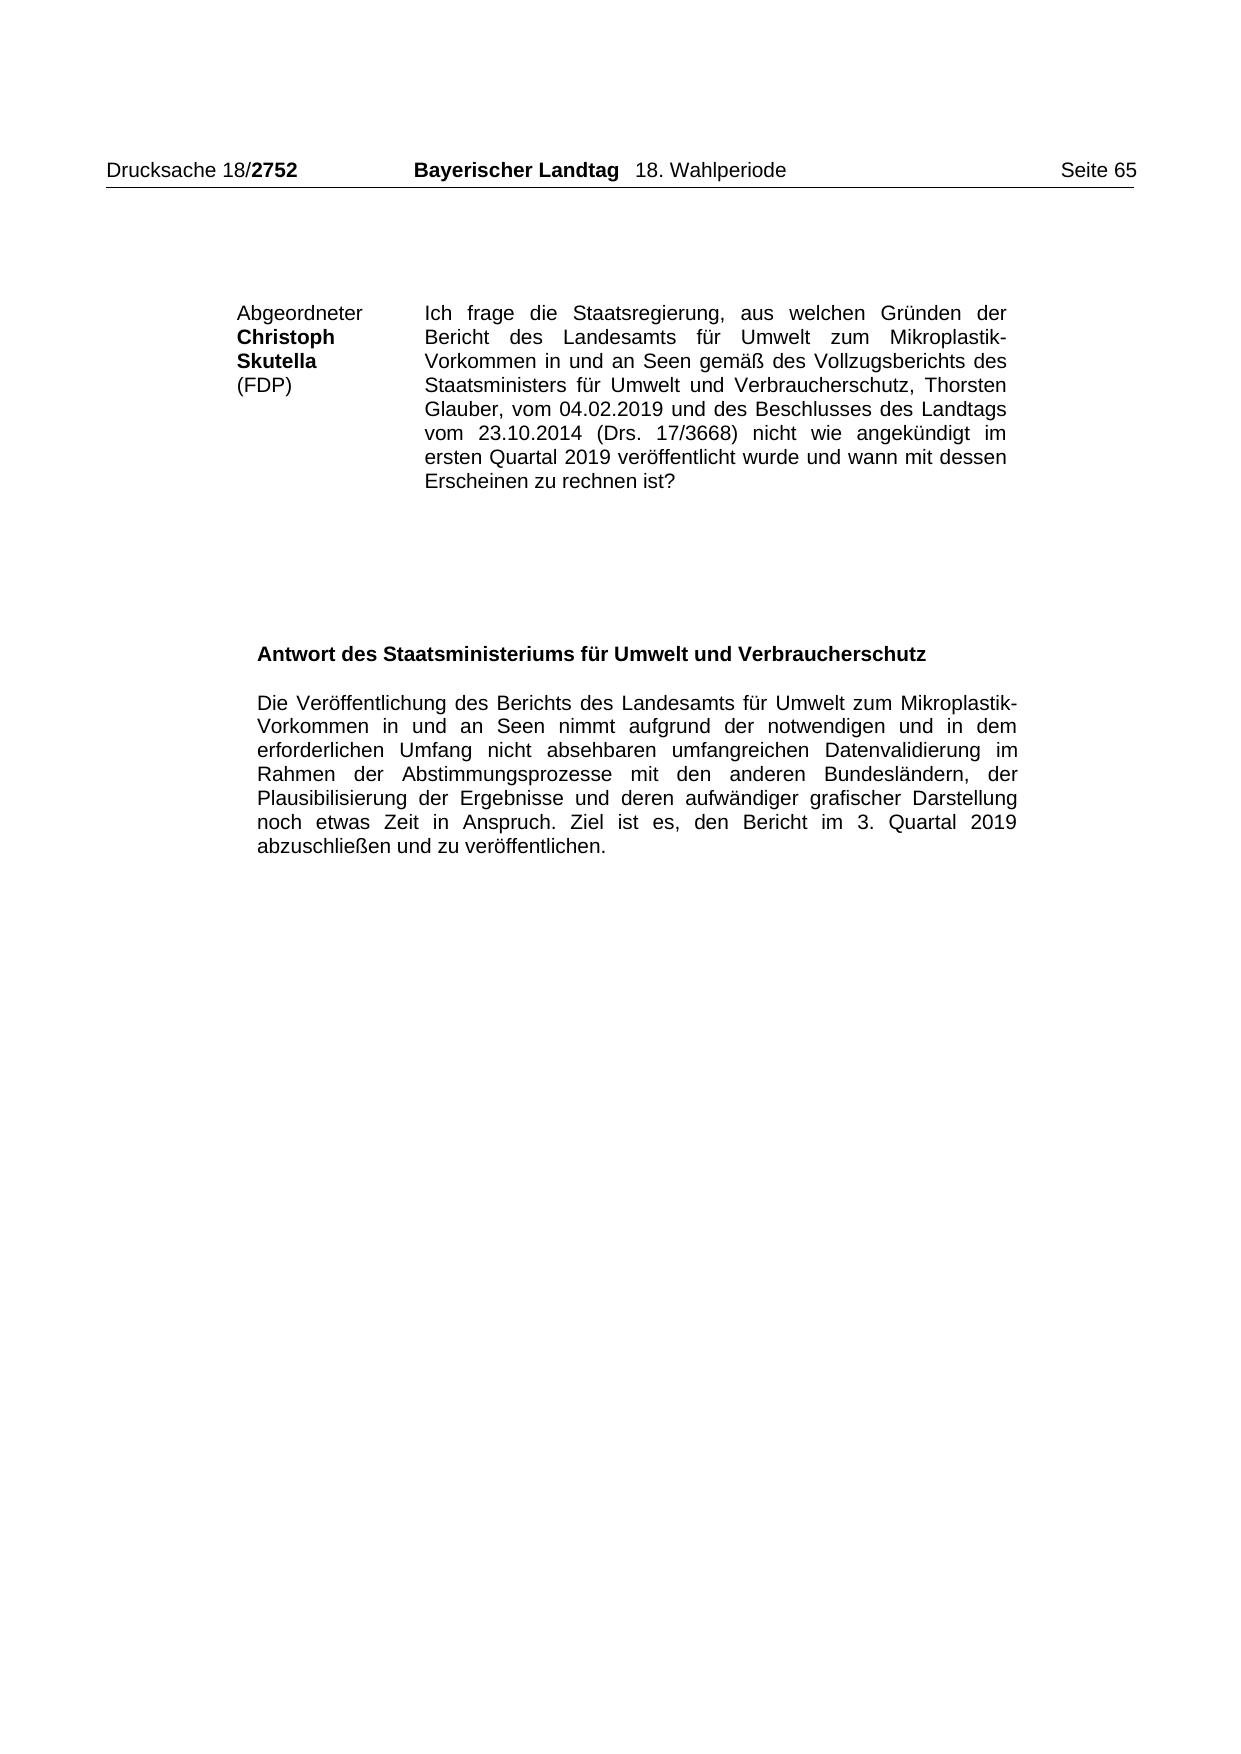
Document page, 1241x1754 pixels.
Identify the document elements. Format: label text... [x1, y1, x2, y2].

table_header Abgeordneter Christoph Skutella (FDP) [225, 226, 413, 591]
text Antwort des Staatsministeriums für Umwelt und Verbraucherschutz [257, 641, 1019, 665]
table_header Ich frage die Staatsregierung, aus welchen Gründen der Bericht des Landesamts für Umwelt zum Mikroplastik-Vorkommen in und an Seen gemäß des Vollzugsberichts des Staatsministers für Umwelt und Verbraucherschutz, Thorsten Glauber, vom 04.02.2019 und des Beschlusses des Landtags vom 23.10.2014 (Drs. 17/3668) nicht wie angekündigt im ersten Quartal 2019 veröffentlicht wurde und wann mit dessen Erscheinen zu rechnen ist? [413, 226, 1019, 591]
text Die Veröffentlichung des Berichts des Landesamts für Umwelt zum Mikroplastik-Vorkommen in und an Seen nimmt aufgrund der notwendigen und in dem erforderlichen Umfang nicht absehbaren umfangreichen Datenvalidierung im Rahmen der Abstimmungsprozesse mit den anderen Bundesländern, der Plausibilisierung der Ergebnisse und deren aufwändiger grafischer Darstellung noch etwas Zeit in Anspruch. Ziel ist es, den Bericht im 3. Quartal 2019 abzuschließen und zu veröffentlichen. [257, 690, 1019, 858]
